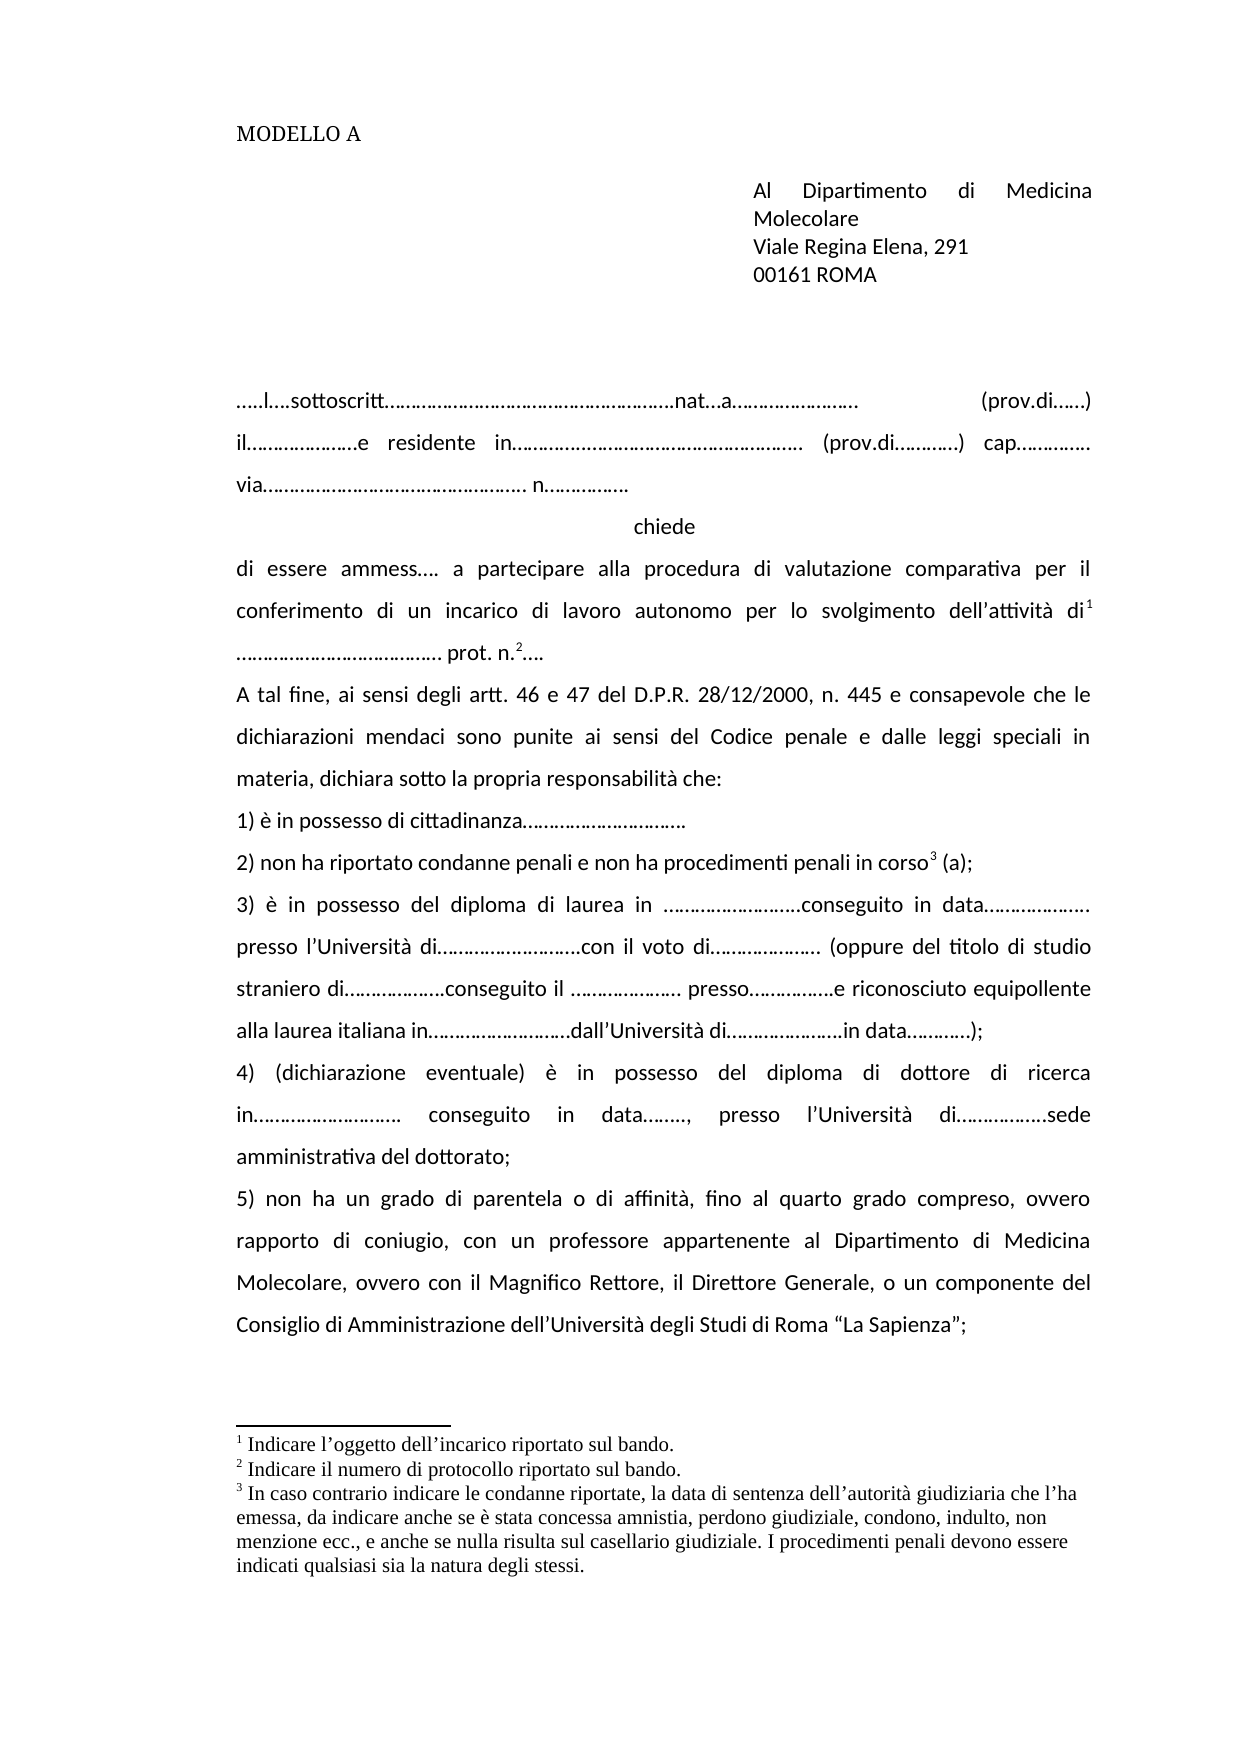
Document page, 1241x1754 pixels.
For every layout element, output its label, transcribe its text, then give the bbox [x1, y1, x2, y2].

text 3) è in possesso del diploma di laurea in ……………………..conseguito in data……………….. presso l’Università di……………..……….con il voto di………………… (oppure del titolo di studio straniero di……………….conseguito il ………………… presso…………….e riconosciuto equipollente alla laurea italiana in………………………dall’Università di………………….in data…………); [236, 890, 1092, 1044]
text 5) non ha un grado di parentela o di affinità, fino al quarto grado compreso, ovvero rapporto di coniugio, con un professore appartenente al Dipartimento di Medicina Molecolare, ovvero con il Magnifico Rettore, il Direttore Generale, o un componente del Consiglio di Amministrazione dell’Università degli Studi di Roma “La Sapienza”; [236, 1184, 1092, 1338]
text MODELLO A [236, 118, 1092, 147]
text …..l….sottoscritt……………………………………………….nat…a…………………… (prov.di……) il…………………e residente in…………..………………………………….. (prov.di…………) cap………….. via………………………………………….. n……………. [236, 386, 1092, 498]
text chiede [236, 512, 1092, 540]
text Al Dipartimento di Medicina Molecolare [753, 176, 1092, 232]
text 4) (dichiarazione eventuale) è in possesso del diploma di dottore di ricerca in………………………. conseguito in data…….., presso l’Università di……………..sede amministrativa del dottorato; [236, 1058, 1092, 1170]
text 00161 ROMA [753, 261, 1092, 288]
text di essere ammess…. a partecipare alla procedura di valutazione comparativa per il conferimento di un incarico di lavoro autonomo per lo svolgimento dell’attività di ………………………………… prot. n.…. [236, 554, 1092, 666]
text A tal fine, ai sensi degli artt. 46 e 47 del D.P.R. 28/12/2000, n. 445 e consapevole che le dichiarazioni mendaci sono punite ai sensi del Codice penale e dalle leggi speciali in materia, dichiara sotto la propria responsabilità che: [236, 680, 1092, 792]
text 1) è in possesso di cittadinanza…………………………. [236, 806, 1092, 834]
text 2) non ha riportato condanne penali e non ha procedimenti penali in corso (a); [236, 848, 1092, 876]
text Viale Regina Elena, 291 [753, 232, 1092, 261]
